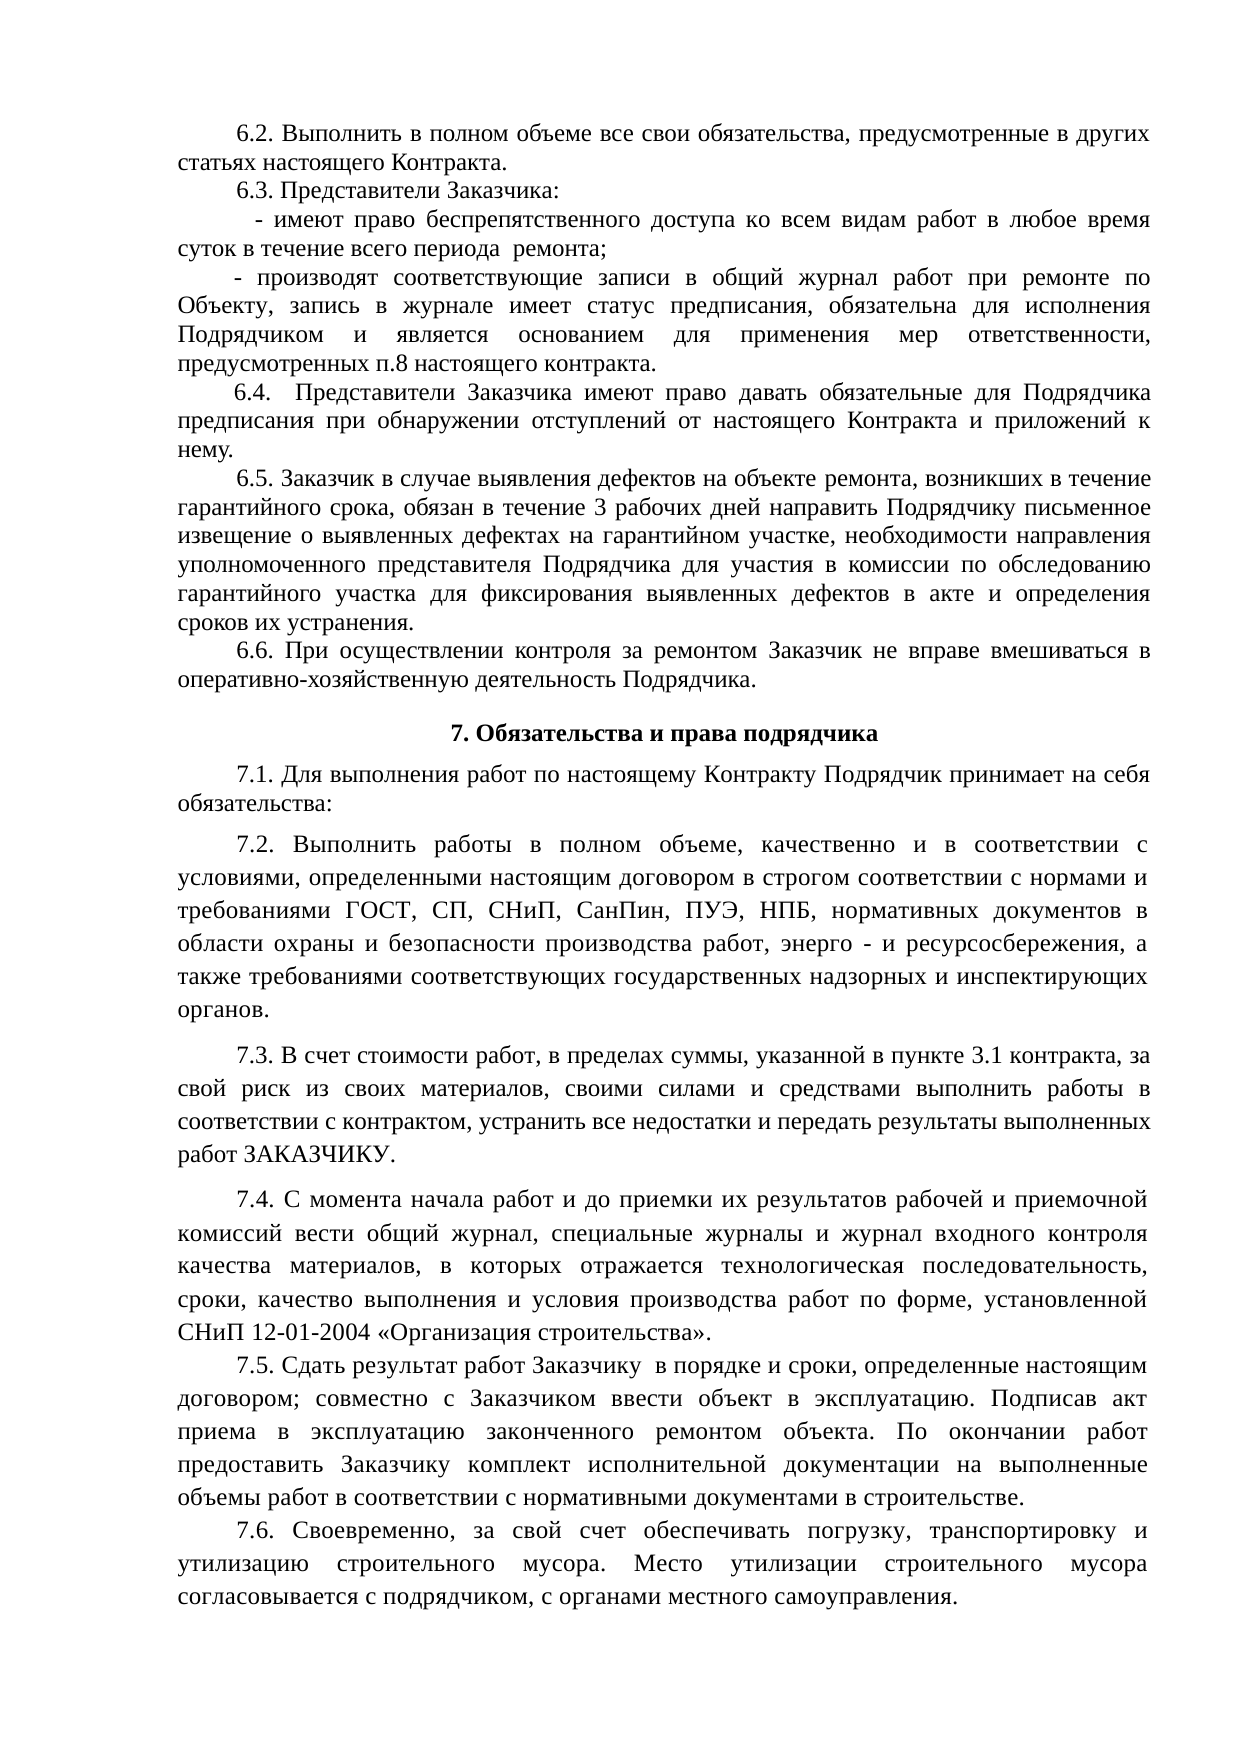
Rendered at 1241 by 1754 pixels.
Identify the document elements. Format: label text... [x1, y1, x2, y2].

text - имеют право беспрепятственного доступа ко всем видам работ в любое время суток в течение всего периода ремонта; [177, 204, 1152, 262]
subtitle 7. Обязательства и права подрядчика [177, 718, 1152, 747]
text 6.3. Представители Заказчика: [236, 176, 1152, 204]
text 6.5. Заказчик в случае выявления дефектов на объекте ремонта, возникших в течение гарантийного срока, обязан в течение 3 рабочих дней направить Подрядчику письменное извещение о выявленных дефектах на гарантийном участке, необходимости направления уполномоченного представителя Подрядчика для участия в комиссии по обследованию гарантийного участка для фиксирования выявленных дефектов в акте и определения сроков их устранения. [177, 463, 1152, 636]
text - производят соответствующие записи в общий журнал работ при ремонте по Объекту, запись в журнале имеет статус предписания, обязательна для исполнения Подрядчиком и является основанием для применения мер ответственности, предусмотренных п.8 настоящего контракта. [177, 262, 1152, 377]
subtitle 7.1. Для выполнения работ по настоящему Контракту Подрядчик принимает на себя обязательства: [177, 759, 1152, 817]
text 7.5. Сдать результат работ Заказчику в порядке и сроки, определенные настоящим договором; совместно с Заказчиком ввести объект в эксплуатацию. Подписав акт приема в эксплуатацию законченного ремонтом объекта. По окончании работ предоставить Заказчику комплект исполнительной документации на выполненные объемы работ в соответствии с нормативными документами в строительстве. [177, 1350, 1149, 1511]
text 6.4. Представители Заказчика имеют право давать обязательные для Подрядчика предписания при обнаружении отступлений от настоящего Контракта и приложений к нему. [177, 377, 1152, 463]
text 7.3. В счет стоимости работ, в пределах суммы, указанной в пункте 3.1 контракта, за свой риск из своих материалов, своими силами и средствами выполнить работы в соответствии с контрактом, устранить все недостатки и передать результаты выполненных работ ЗАКАЗЧИКУ. [177, 1040, 1152, 1168]
text 7.6. Своевременно, за свой счет обеспечивать погрузку, транспортировку и утилизацию строительного мусора. Место утилизации строительного мусора согласовывается с подрядчиком, с органами местного самоуправления. [177, 1515, 1149, 1609]
text 7.4. С момента начала работ и до приемки их результатов рабочей и приемочной комиссий вести общий журнал, специальные журналы и журнал входного контроля качества материалов, в которых отражается технологическая последовательность, сроки, качество выполнения и условия производства работ по форме, установленной СНиП 12-01-2004 «Организация строительства». [177, 1184, 1149, 1345]
text 6.2. Выполнить в полном объеме все свои обязательства, предусмотренные в других статьях настоящего Контракта. [177, 118, 1152, 176]
text 6.6. При осуществлении контроля за ремонтом Заказчик не вправе вмешиваться в оперативно-хозяйственную деятельность Подрядчика. [177, 636, 1152, 693]
text 7.2. Выполнить работы в полном объеме, качественно и в соответствии с условиями, определенными настоящим договором в строгом соответствии с нормами и требованиями ГОСТ, СП, СНиП, СанПин, ПУЭ, НПБ, нормативных документов в области охраны и безопасности производства работ, энерго - и ресурсосбережения, а также требованиями соответствующих государственных надзорных и инспектирующих органов. [177, 829, 1149, 1023]
